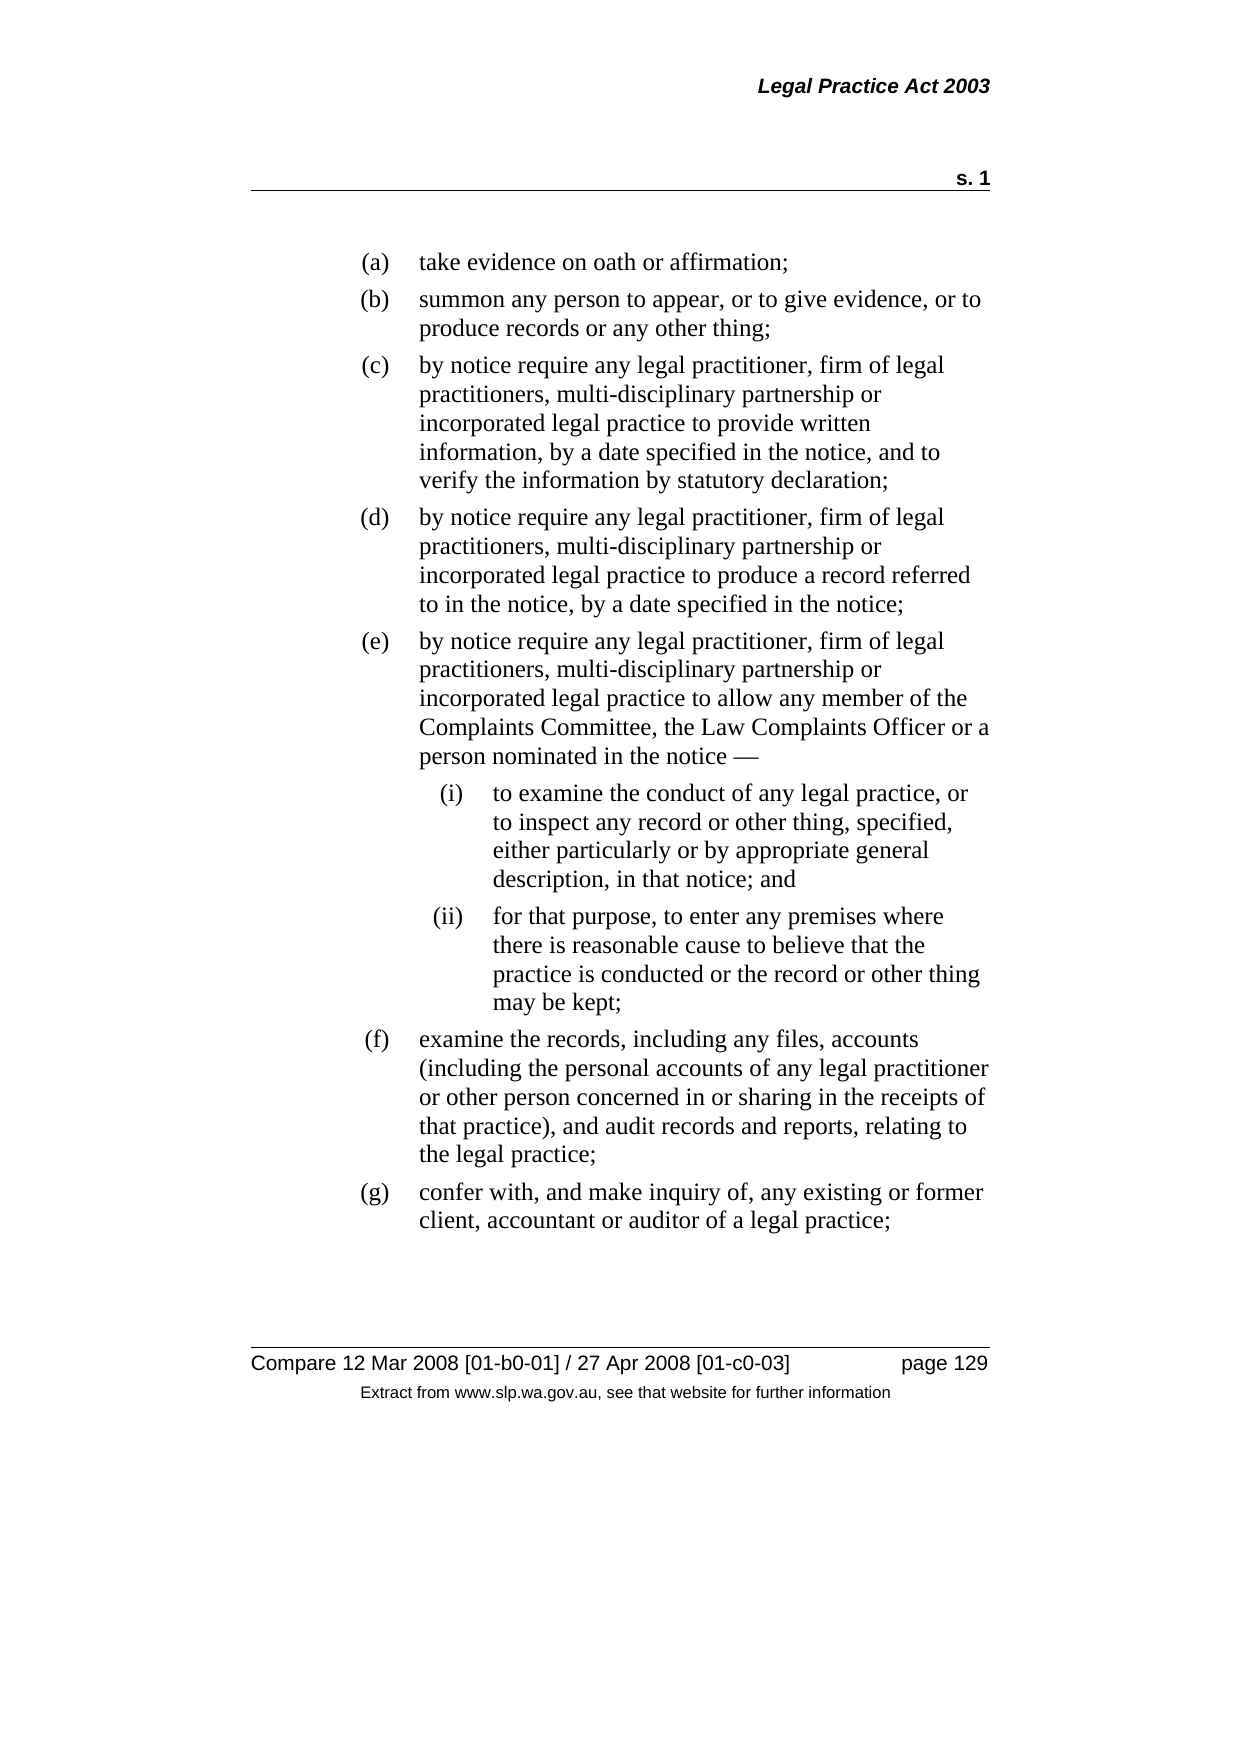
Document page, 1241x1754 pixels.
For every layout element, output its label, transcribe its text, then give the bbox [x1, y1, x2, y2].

text (e) by notice require any legal practitioner, firm of legal practitioners, multi-disciplinary partnership or incorporated legal practice to allow any member of the Complaints Committee, the Law Complaints Officer or a person nominated in the notice — [251, 626, 990, 769]
text (i) to examine the conduct of any legal practice, or to inspect any record or other thing, specified, either particularly or by appropriate general description, in that notice; and [251, 778, 990, 893]
text (f) examine the records, including any files, accounts (including the personal accounts of any legal practitioner or other person concerned in or sharing in the receipts of that practice), and audit records and reports, relating to the legal practice; [251, 1024, 990, 1168]
text (a) take evidence on oath or affirmation; [251, 247, 990, 276]
text (g) confer with, and make inquiry of, any existing or former client, accountant or auditor of a legal practice; [251, 1177, 990, 1234]
text (d) by notice require any legal practitioner, firm of legal practitioners, multi-disciplinary partnership or incorporated legal practice to produce a record referred to in the notice, by a date specified in the notice; [251, 502, 990, 617]
text (c) by notice require any legal practitioner, firm of legal practitioners, multi-disciplinary partnership or incorporated legal practice to provide written information, by a date specified in the notice, and to verify the information by statutory declaration; [251, 350, 990, 494]
text (b) summon any person to appear, or to give evidence, or to produce records or any other thing; [251, 284, 990, 342]
text (ii) for that purpose, to enter any premises where there is reasonable cause to believe that the practice is conducted or the record or other thing may be kept; [251, 901, 990, 1016]
